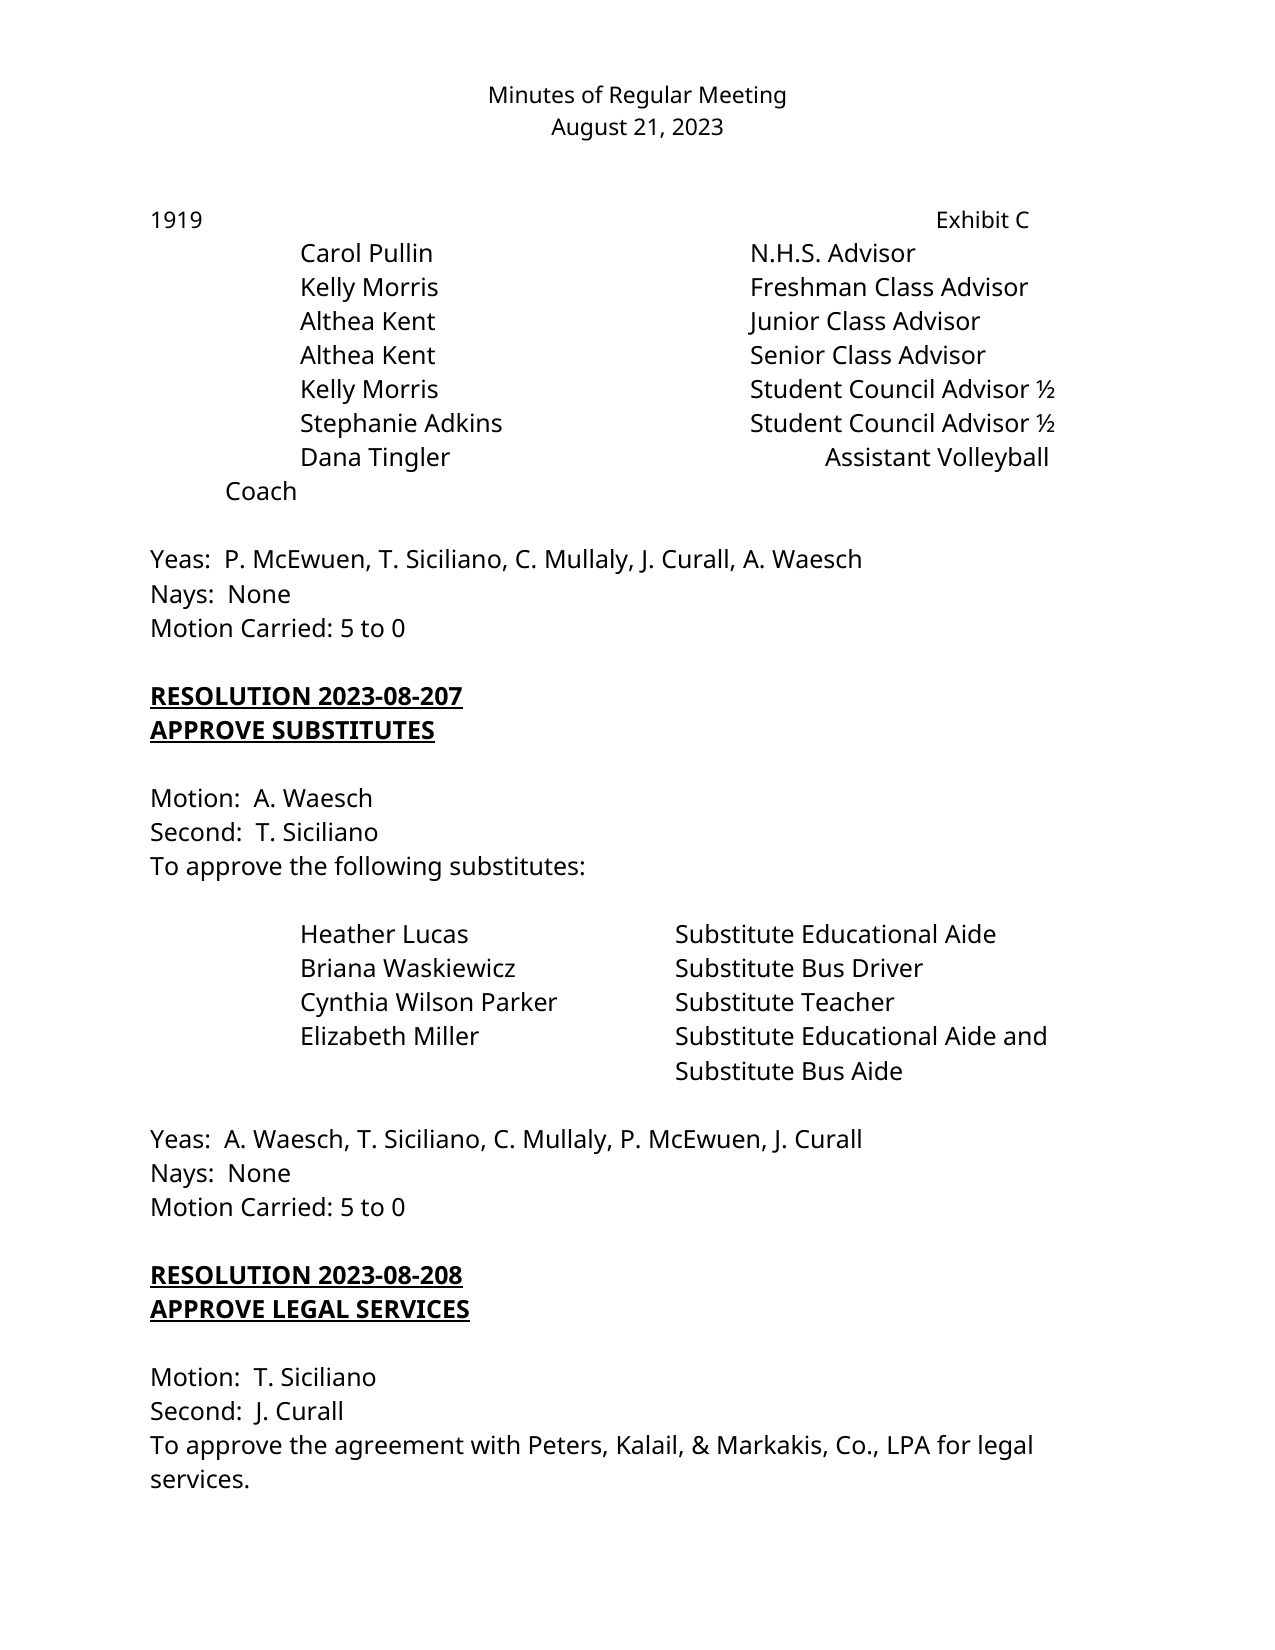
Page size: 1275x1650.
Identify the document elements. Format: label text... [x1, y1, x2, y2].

text RESOLUTION 2023-08-208 [150, 1257, 1125, 1292]
text To approve the following substitutes: [150, 849, 1125, 883]
text Kelly Morris Student Council Advisor ½ [225, 372, 1125, 406]
text Dana Tingler Assistant Volleyball Coach [225, 440, 1125, 508]
text Motion: T. Siciliano [150, 1360, 1125, 1394]
text Carol Pullin N.H.S. Advisor [225, 236, 1125, 270]
text Motion Carried: 5 to 0 [150, 610, 1125, 644]
text Kelly Morris Freshman Class Advisor [225, 270, 1125, 304]
text Elizabeth Miller Substitute Educational Aide and [225, 1019, 1125, 1053]
text RESOLUTION 2023-08-207 [150, 678, 1125, 712]
text Yeas: A. Waesch, T. Siciliano, C. Mullaly, P. McEwuen, J. Curall [150, 1121, 1125, 1155]
text Cynthia Wilson Parker Substitute Teacher [150, 985, 1125, 1019]
text Briana Waskiewicz Substitute Bus Driver [150, 951, 1125, 985]
text Heather Lucas Substitute Educational Aide [225, 917, 1125, 951]
text APPROVE LEGAL SERVICES [150, 1292, 1125, 1326]
text Althea Kent Senior Class Advisor [225, 338, 1125, 372]
text Motion Carried: 5 to 0 [150, 1189, 1125, 1223]
text Nays: None [150, 1155, 1125, 1189]
text Yeas: P. McEwuen, T. Siciliano, C. Mullaly, J. Curall, A. Waesch [150, 542, 1125, 576]
text Stephanie Adkins Student Council Advisor ½ [225, 406, 1125, 440]
text Second: J. Curall [150, 1394, 1125, 1428]
text To approve the agreement with Peters, Kalail, & Markakis, Co., LPA for legal services. [150, 1428, 1125, 1496]
text Althea Kent Junior Class Advisor [225, 304, 1125, 338]
text Nays: None [150, 576, 1125, 610]
text Motion: A. Waesch [150, 781, 1125, 815]
text APPROVE SUBSTITUTES [150, 712, 1125, 747]
text Second: T. Siciliano [150, 815, 1125, 849]
text Substitute Bus Aide [600, 1053, 1125, 1087]
